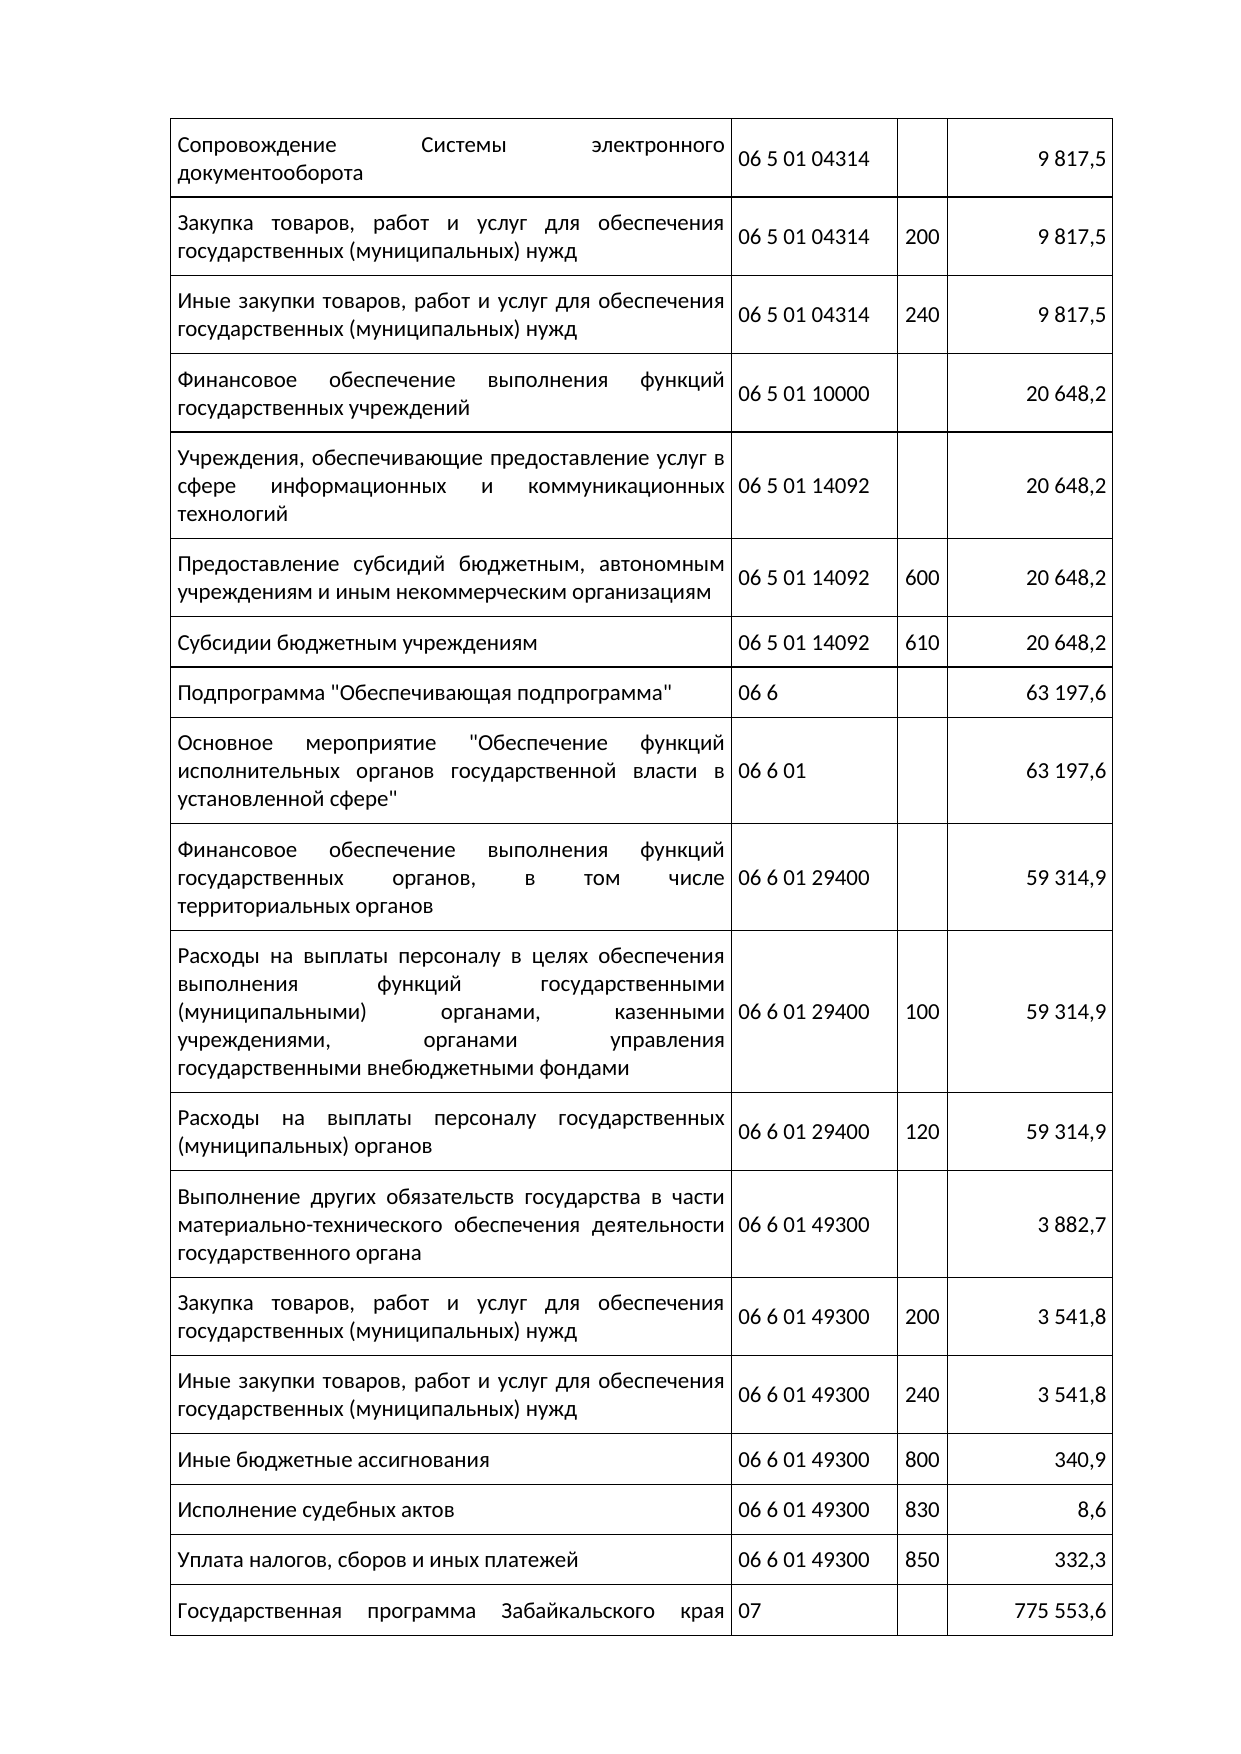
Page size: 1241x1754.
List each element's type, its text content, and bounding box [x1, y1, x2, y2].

table_cell 775 553,6 [948, 1585, 1112, 1634]
table_cell Уплата налогов, сборов и иных платежей [171, 1535, 731, 1584]
table_cell 8,6 [948, 1485, 1112, 1534]
table_cell [898, 1585, 947, 1634]
table_cell 600 [898, 539, 947, 616]
table_cell 9 817,5 [948, 276, 1112, 353]
table_cell Иные бюджетные ассигнования [171, 1434, 731, 1483]
table_cell [898, 119, 947, 196]
table_cell 800 [898, 1434, 947, 1483]
table_cell Закупка товаров, работ и услуг для обеспечения государственных (муниципальных) нужд [171, 1278, 731, 1355]
table_cell Исполнение судебных актов [171, 1485, 731, 1534]
table_cell 06 5 01 04314 [732, 276, 897, 353]
table_cell 06 5 01 10000 [732, 354, 897, 431]
table_cell Расходы на выплаты персоналу государственных (муниципальных) органов [171, 1093, 731, 1170]
table_cell 59 314,9 [948, 931, 1112, 1092]
table_cell 20 648,2 [948, 354, 1112, 431]
table_cell Финансовое обеспечение выполнения функций государственных органов, в том числе территориальных органов [171, 824, 731, 929]
table_cell Субсидии бюджетным учреждениям [171, 617, 731, 666]
table_cell 06 5 01 14092 [732, 617, 897, 666]
table_cell 06 6 01 29400 [732, 931, 897, 1092]
table_cell 332,3 [948, 1535, 1112, 1584]
table_cell 20 648,2 [948, 617, 1112, 666]
table_cell Основное мероприятие "Обеспечение функций исполнительных органов государственной власти в установленной сфере" [171, 718, 731, 823]
table_cell Расходы на выплаты персоналу в целях обеспечения выполнения функций государственными (муниципальными) органами, казенными учреждениями, органами управления государственными внебюджетными фондами [171, 931, 731, 1092]
table_cell Учреждения, обеспечивающие предоставление услуг в сфере информационных и коммуникационных технологий [171, 433, 731, 538]
table_cell [898, 718, 947, 823]
table_cell Иные закупки товаров, работ и услуг для обеспечения государственных (муниципальных) нужд [171, 276, 731, 353]
table_cell 240 [898, 1356, 947, 1433]
table_cell Финансовое обеспечение выполнения функций государственных учреждений [171, 354, 731, 431]
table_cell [171, 1585, 731, 1634]
table_cell [898, 824, 947, 929]
table_cell 06 6 01 29400 [732, 1093, 897, 1170]
table_cell 9 817,5 [948, 198, 1112, 275]
table_cell [898, 433, 947, 538]
table_cell 06 5 01 04314 [732, 119, 897, 196]
table_cell Подпрограмма "Обеспечивающая подпрограмма" [171, 668, 731, 717]
table_cell 200 [898, 198, 947, 275]
table_cell 340,9 [948, 1434, 1112, 1483]
table_cell 06 6 01 49300 [732, 1171, 897, 1277]
table_cell 20 648,2 [948, 433, 1112, 538]
table_cell 06 6 01 49300 [732, 1485, 897, 1534]
table_cell 9 817,5 [948, 119, 1112, 196]
table_cell 120 [898, 1093, 947, 1170]
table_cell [171, 198, 731, 275]
table_cell 850 [898, 1535, 947, 1584]
table_cell 06 6 01 49300 [732, 1278, 897, 1355]
table_cell 3 541,8 [948, 1278, 1112, 1355]
table_cell 06 5 01 14092 [732, 539, 897, 616]
table_cell 06 5 01 04314 [732, 198, 897, 275]
table_cell 06 6 01 29400 [732, 824, 897, 929]
table_cell Сопровождение Системы электронного документооборота [171, 119, 731, 196]
table_cell Иные закупки товаров, работ и услуг для обеспечения государственных (муниципальных) нужд [171, 1356, 731, 1433]
table_cell [898, 668, 947, 717]
table_cell 100 [898, 931, 947, 1092]
table_cell 3 882,7 [948, 1171, 1112, 1277]
table_cell 59 314,9 [948, 1093, 1112, 1170]
table_cell [898, 1171, 947, 1277]
table_cell 06 6 01 49300 [732, 1535, 897, 1584]
table_cell Предоставление субсидий бюджетным, автономным учреждениям и иным некоммерческим организациям [171, 539, 731, 616]
table_cell 07 [732, 1585, 897, 1634]
table_cell 63 197,6 [948, 668, 1112, 717]
table_cell 830 [898, 1485, 947, 1534]
table_cell 06 6 01 [732, 718, 897, 823]
table_cell 3 541,8 [948, 1356, 1112, 1433]
table_cell 06 6 [732, 668, 897, 717]
table_cell 240 [898, 276, 947, 353]
table_cell 610 [898, 617, 947, 666]
table_cell 06 6 01 49300 [732, 1434, 897, 1483]
table_cell Выполнение других обязательств государства в части материально-технического обеспечения деятельности государственного органа [171, 1171, 731, 1277]
table_cell 63 197,6 [948, 718, 1112, 823]
table_cell 20 648,2 [948, 539, 1112, 616]
table_cell 06 6 01 49300 [732, 1356, 897, 1433]
table_cell 59 314,9 [948, 824, 1112, 929]
table_cell 06 5 01 14092 [732, 433, 897, 538]
table_cell [898, 354, 947, 431]
table_cell 200 [898, 1278, 947, 1355]
